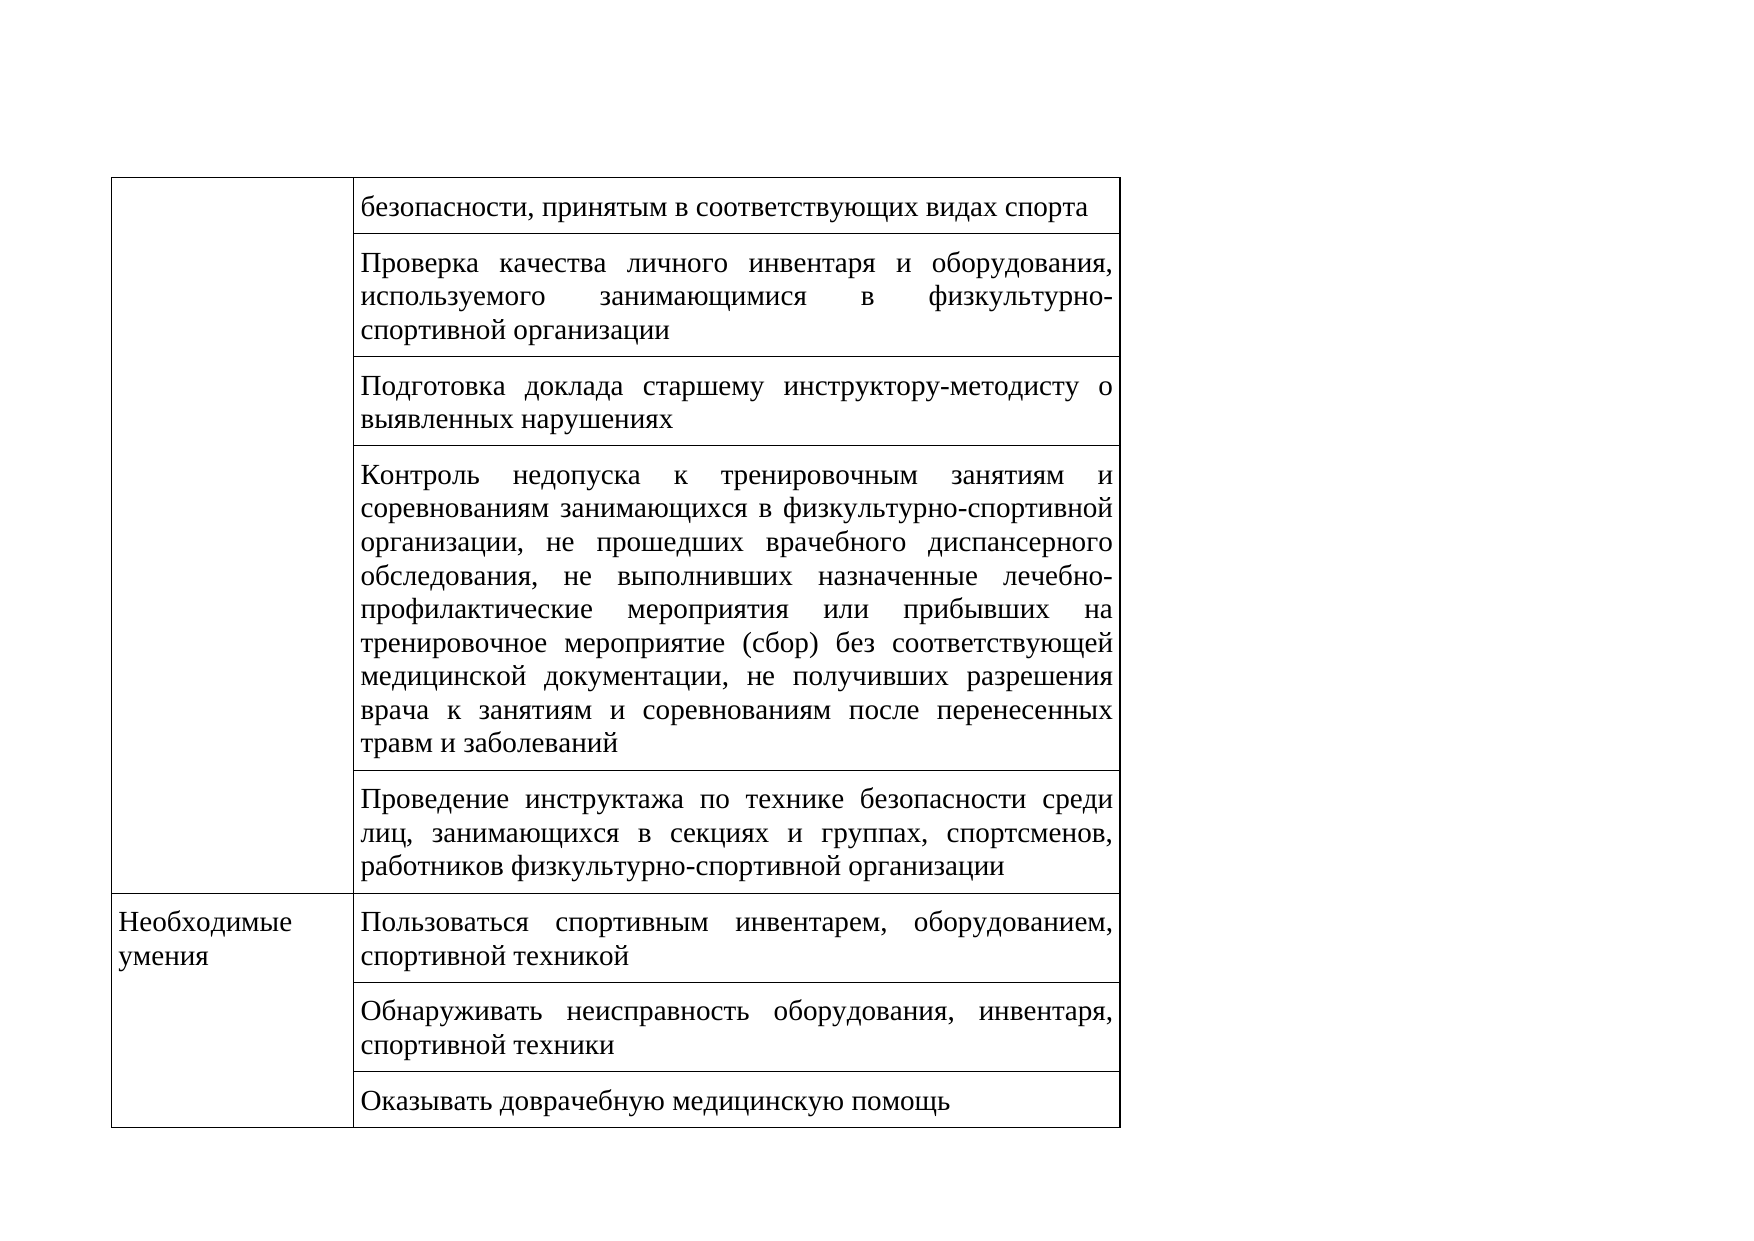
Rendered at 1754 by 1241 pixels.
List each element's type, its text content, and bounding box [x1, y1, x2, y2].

table_cell Подготовка доклада старшему инструктору-методисту о выявленных нарушениях [354, 357, 1119, 445]
table_cell Обнаруживать неисправность оборудования, инвентаря, спортивной техники [354, 983, 1119, 1071]
table_cell Проведение инструктажа по технике безопасности среди лиц, занимающихся в секциях и группах, спортсменов, работников физкультурно-спортивной организации [354, 771, 1119, 892]
table_cell Пользоваться спортивным инвентарем, оборудованием, спортивной техникой [354, 894, 1119, 982]
table_cell Проверка качества личного инвентаря и оборудования, используемого занимающимися в физкультурно-спортивной организации [354, 234, 1119, 356]
table_cell Контроль недопуска к тренировочным занятиям и соревнованиям занимающихся в физкультурно-спортивной организации, не прошедших врачебного диспансерного обследования, не выполнивших назначенные лечебно-профилактические мероприятия или прибывших на тренировочное мероприятие (сбор) без соответствующей медицинской документации, не получивших разрешения врача к занятиям и соревнованиям после перенесенных травм и заболеваний [354, 446, 1119, 769]
table_cell Оказывать доврачебную медицинскую помощь [354, 1072, 1119, 1127]
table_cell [354, 178, 1119, 233]
table_cell Необходимые умения [112, 894, 353, 1127]
